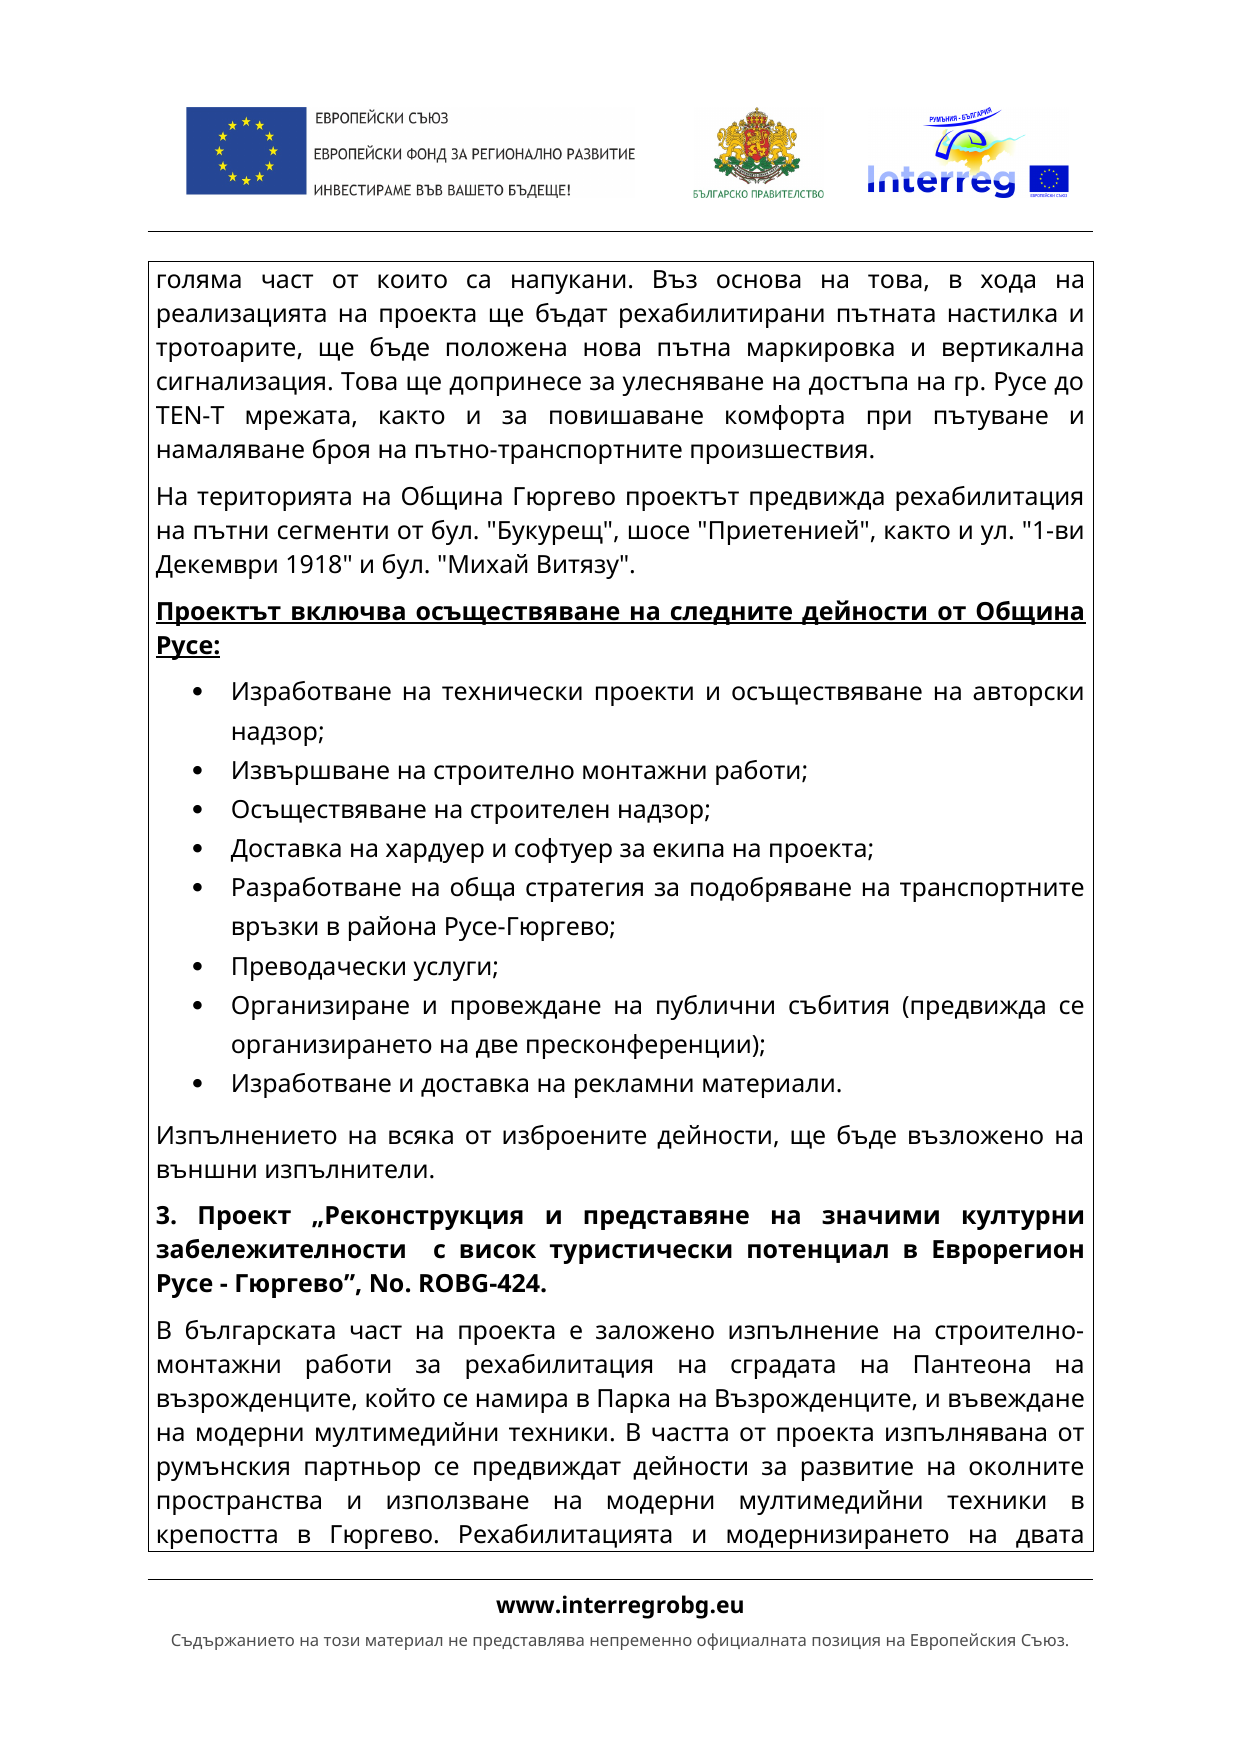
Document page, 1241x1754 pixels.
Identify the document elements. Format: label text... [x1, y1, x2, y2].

picture [186, 107, 635, 198]
picture [868, 107, 1069, 198]
picture [693, 107, 824, 198]
